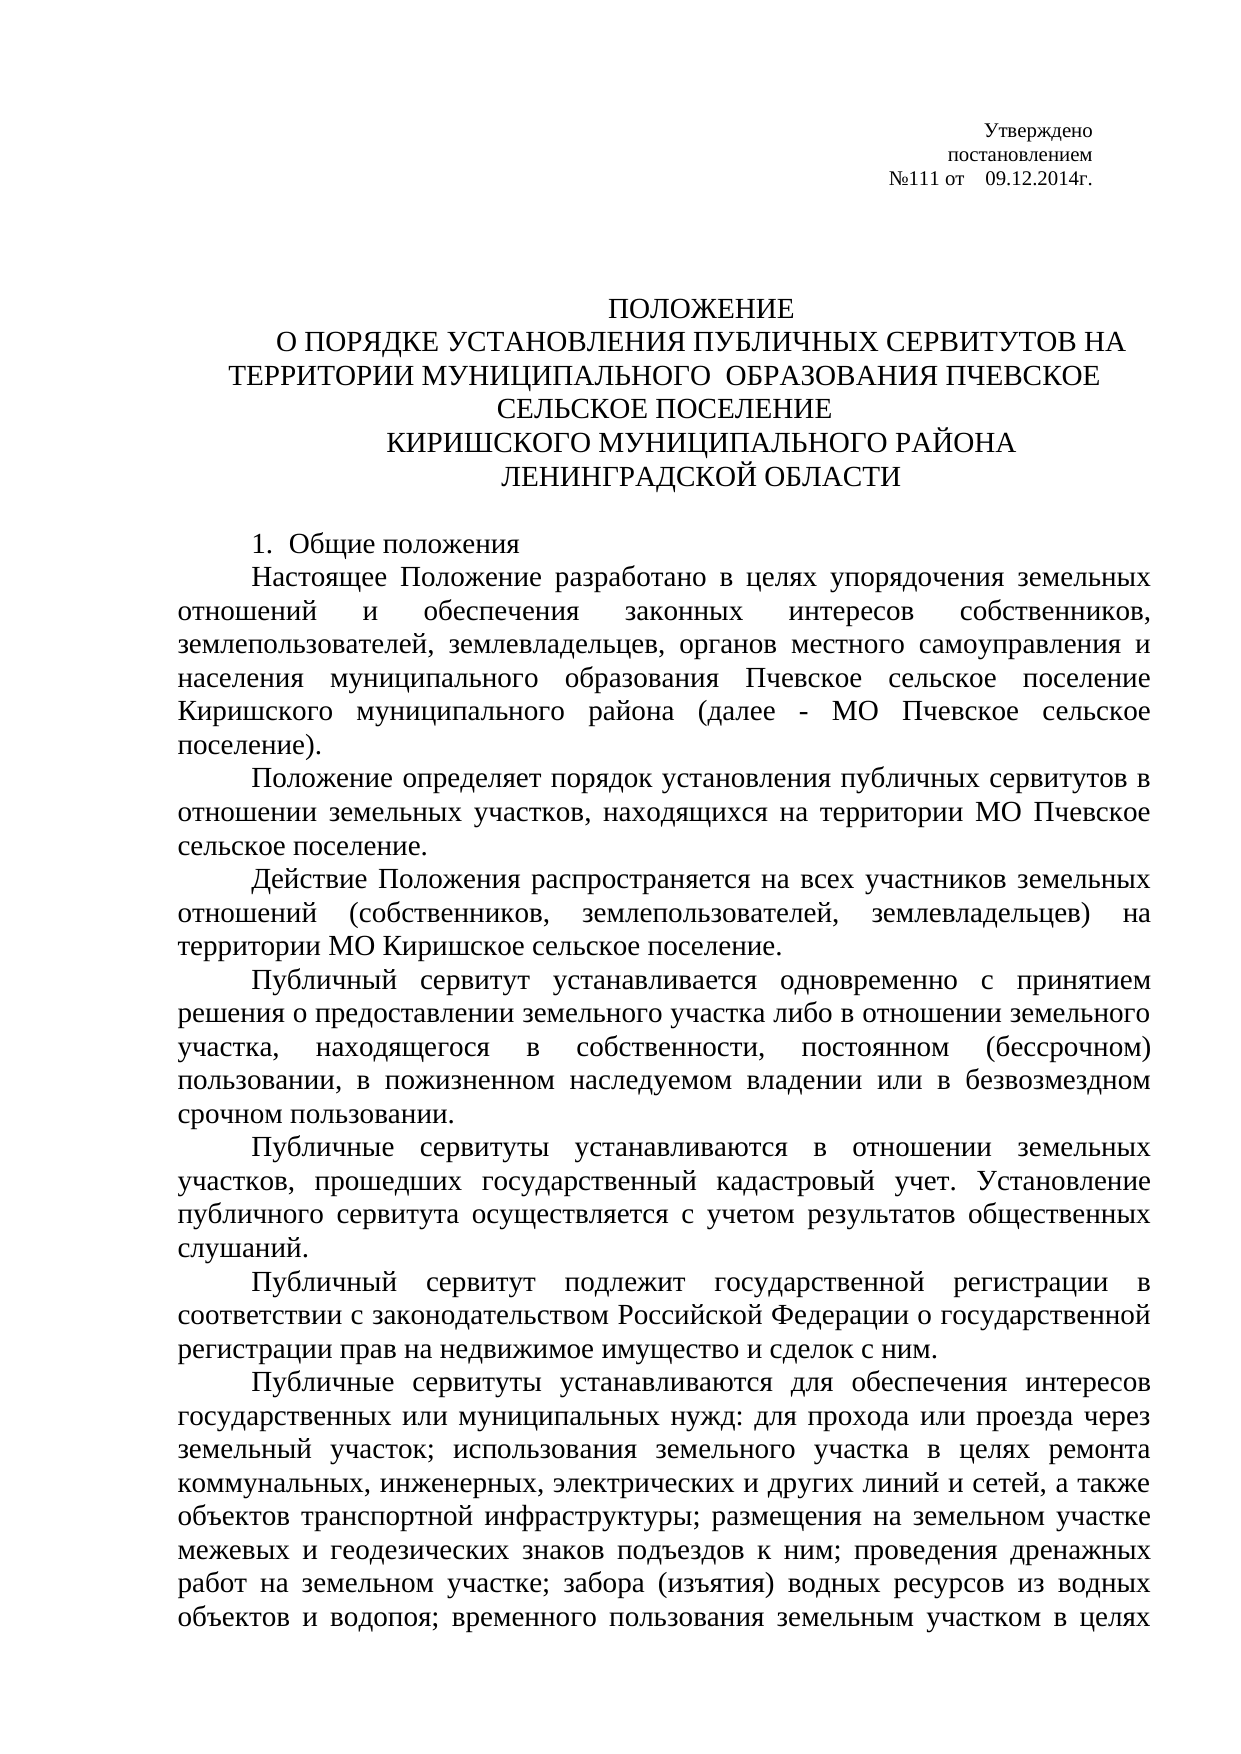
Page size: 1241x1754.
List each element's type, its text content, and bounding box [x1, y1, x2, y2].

text Настоящее Положение разработано в целях упорядочения земельных отношений и обеспечения законных интересов собственников, землепользователей, землевладельцев, органов местного самоуправления и населения муниципального образования Пчевское сельское поселение Киришского муниципального района (далее - МО Пчевское сельское поселение). [177, 559, 1152, 761]
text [177, 1364, 1152, 1633]
text Публичный сервитут устанавливается одновременно с принятием решения о предоставлении земельного участка либо в отношении земельного участка, находящегося в собственности, постоянном (бессрочном) пользовании, в пожизненном наследуемом владении или в безвозмездном срочном пользовании. [177, 962, 1152, 1129]
text Утверждено [325, 118, 1093, 142]
text О ПОРЯДКЕ УСТАНОВЛЕНИЯ ПУБЛИЧНЫХ СЕРВИТУТОВ НА ТЕРРИТОРИИ МУНИЦИПАЛЬНОГО ОБРАЗОВАНИЯ ПЧЕВСКОЕ СЕЛЬСКОЕ ПОСЕЛЕНИЕ [177, 324, 1152, 425]
text Действие Положения распространяется на всех участников земельных отношений (собственников, землепользователей, землевладельцев) на территории МО Киришское сельское поселение. [177, 861, 1152, 962]
text Публичные сервитуты устанавливаются в отношении земельных участков, прошедших государственный кадастровый учет. Установление публичного сервитута осуществляется с учетом результатов общественных слушаний. [177, 1129, 1152, 1264]
text ЛЕНИНГРАДСКОЙ ОБЛАСТИ [177, 459, 1152, 492]
text ПОЛОЖЕНИЕ [177, 291, 1152, 324]
list Общие положения [251, 526, 1152, 559]
text №111 от 09.12.2014г. [325, 166, 1093, 190]
text КИРИШСКОГО МУНИЦИПАЛЬНОГО РАЙОНА [177, 425, 1152, 459]
text Публичный сервитут подлежит государственной регистрации в соответствии с законодательством Российской Федерации о государственной регистрации прав на недвижимое имущество и сделок с ним. [177, 1264, 1152, 1364]
text Положение определяет порядок установления публичных сервитутов в отношении земельных участков, находящихся на территории МО Пчевское сельское поселение. [177, 761, 1152, 861]
text постановлением [325, 142, 1093, 166]
